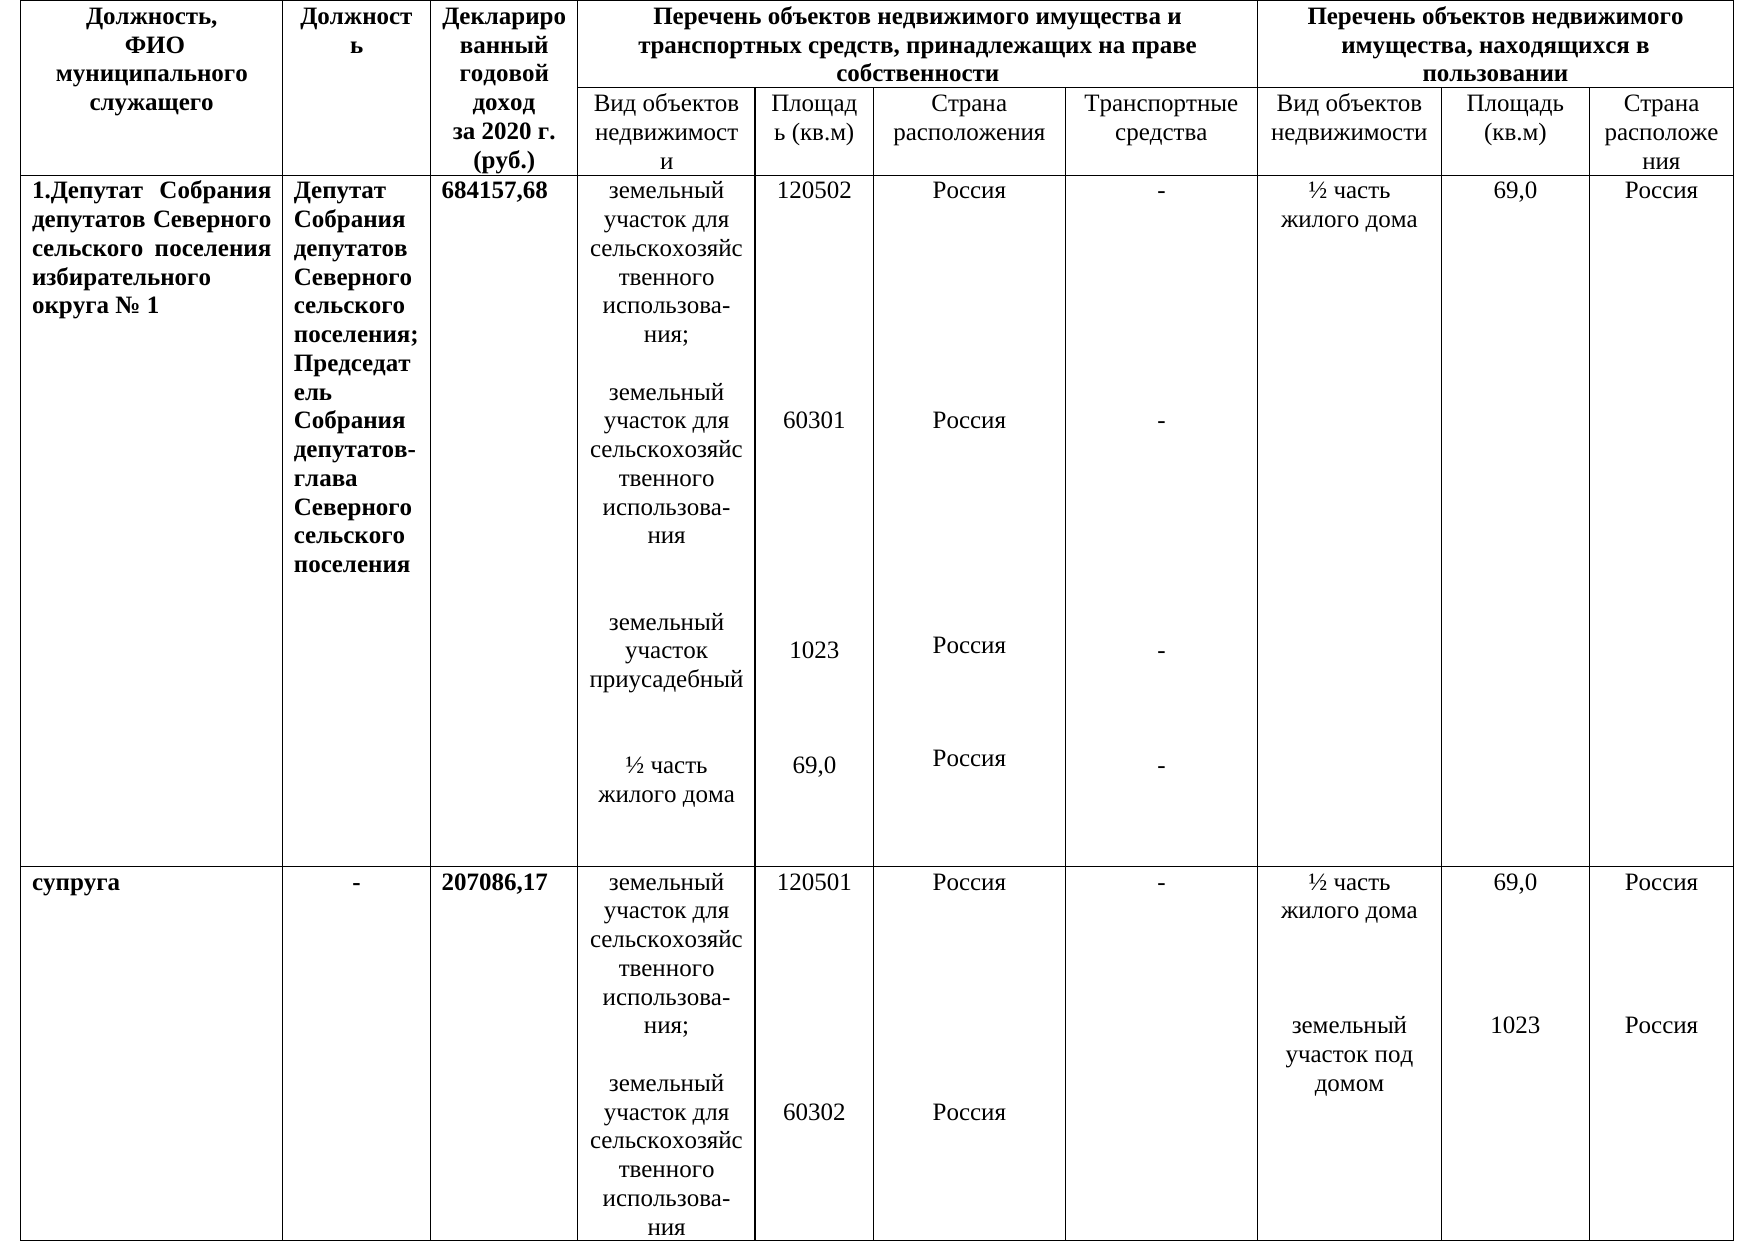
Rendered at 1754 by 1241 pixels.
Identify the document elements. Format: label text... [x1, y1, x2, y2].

table_header Перечень объектов недвижимого имущества и транспортных средств, принадлежащих на праве собственности [578, 1, 1257, 87]
table_cell Транспортные средства [1066, 88, 1257, 174]
table_cell Страна расположения [1590, 88, 1733, 174]
table_cell 207086,17 [431, 867, 577, 1240]
table_cell - [1066, 867, 1257, 1240]
table_cell 69,0 [1442, 176, 1589, 866]
table_cell Россия [1590, 176, 1733, 866]
table_header Должность [283, 1, 430, 174]
table_cell земельный участок для сельскохозяйственного использова-ния; земельный участок для сельскохозяйственного использова-ния земельный участок для сельскохозяйственного использова-ния ½ часть жилого дома квартира [578, 867, 754, 1240]
table_cell 120502 60301 1023 69,0 [756, 176, 873, 866]
table_cell Россия Россия Россия Россия [874, 176, 1065, 866]
table_header Должность, ФИО муниципального служащего [21, 1, 282, 174]
table_cell земельный участок для сельскохозяйственного использова-ния; земельный участок для сельскохозяйственного использова-ния земельный участок приусадебный ½ часть жилого дома [578, 176, 754, 866]
table_cell ½ часть жилого дома земельный участок под домом [1258, 867, 1441, 1240]
table_cell 120501 60302 138000 69,0 21,9 [756, 867, 873, 1240]
table_cell 684157,68 [431, 176, 577, 866]
table_cell Площадь (кв.м) [1442, 88, 1589, 174]
table_cell супруга [21, 867, 282, 1240]
table_cell - - - - [1066, 176, 1257, 866]
table_cell Площадь (кв.м) [756, 88, 873, 174]
table_cell Депутат Собрания депутатов Северного сельского поселения; Председатель Собрания депутатов- глава Северногосельского поселения [283, 176, 430, 866]
table_cell Россия Россия [1590, 867, 1733, 1240]
table_header Перечень объектов недвижимого имущества, находящихся в пользовании [1258, 1, 1733, 87]
table_header Декларированный годовой доход за 2020 г. (руб.) [431, 1, 577, 174]
table_cell - [283, 867, 430, 1240]
table_cell Страна расположения [874, 88, 1065, 174]
table_cell ½ часть жилого дома [1258, 176, 1441, 866]
table_cell Россия Россия [874, 867, 1065, 1240]
table_cell Вид объектов недвижимости [578, 88, 754, 174]
table_cell 69,0 1023 [1442, 867, 1589, 1240]
table_cell 1.Депутат Собрания депутатов Северного сельского поселения избирательного округа № 1 [21, 176, 282, 866]
table_cell Вид объектов недвижимости [1258, 88, 1441, 174]
